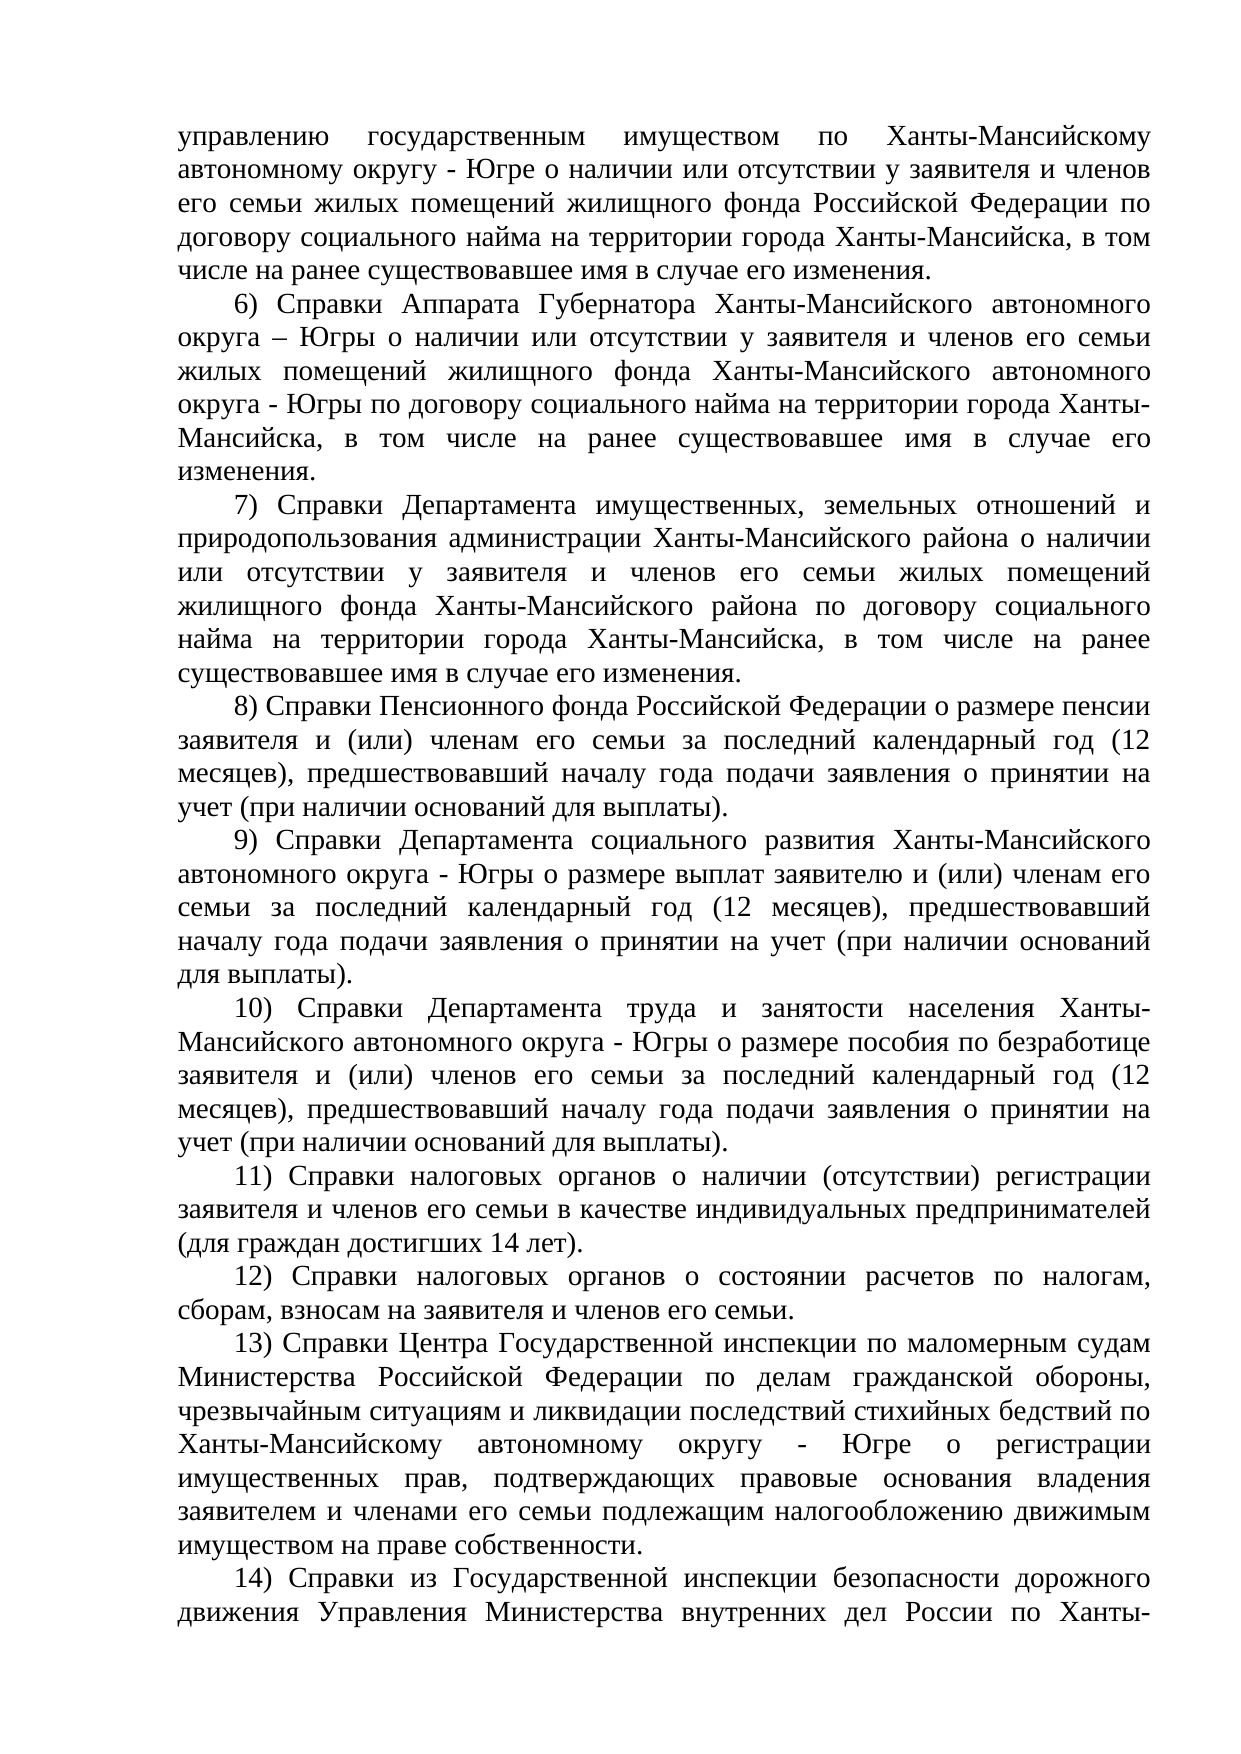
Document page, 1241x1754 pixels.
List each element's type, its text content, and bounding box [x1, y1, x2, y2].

text 8) Справки Пенсионного фонда Российской Федерации о размере пенсии заявителя и (или) членам его семьи за последний календарный год (12 месяцев), предшествовавший началу года подачи заявления о принятии на учет (при наличии оснований для выплаты). [177, 688, 1152, 822]
text 12) Справки налоговых органов о состоянии расчетов по налогам, сборам, взносам на заявителя и членов его семьи. [177, 1258, 1152, 1326]
text 6) Справки Аппарата Губернатора Ханты-Мансийского автономного округа – Югры о наличии или отсутствии у заявителя и членов его семьи жилых помещений жилищного фонда Ханты-Мансийского автономного округа - Югры по договору социального найма на территории города Ханты-Мансийска, в том числе на ранее существовавшее имя в случае его изменения. [177, 286, 1152, 487]
text 7) Справки Департамента имущественных, земельных отношений и природопользования администрации Ханты-Мансийского района о наличии или отсутствии у заявителя и членов его семьи жилых помещений жилищного фонда Ханты-Мансийского района по договору социального найма на территории города Ханты-Мансийска, в том числе на ранее существовавшее имя в случае его изменения. [177, 487, 1152, 688]
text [177, 1560, 1152, 1627]
text 13) Справки Центра Государственной инспекции по маломерным судам Министерства Российской Федерации по делам гражданской обороны, чрезвычайным ситуациям и ликвидации последствий стихийных бедствий по Ханты-Мансийскому автономному округу - Югре о регистрации имущественных прав, подтверждающих правовые основания владения заявителем и членами его семьи подлежащим налогообложению движимым имуществом на праве собственности. [177, 1326, 1152, 1560]
text 11) Справки налоговых органов о наличии (отсутствии) регистрации заявителя и членов его семьи в качестве индивидуальных предпринимателей (для граждан достигших 14 лет). [177, 1158, 1152, 1258]
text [177, 118, 1152, 286]
text 10) Справки Департамента труда и занятости населения Ханты-Мансийского автономного округа - Югры о размере пособия по безработице заявителя и (или) членов его семьи за последний календарный год (12 месяцев), предшествовавший началу года подачи заявления о принятии на учет (при наличии оснований для выплаты). [177, 990, 1152, 1158]
text 9) Справки Департамента социального развития Ханты-Мансийского автономного округа - Югры о размере выплат заявителю и (или) членам его семьи за последний календарный год (12 месяцев), предшествовавший началу года подачи заявления о принятии на учет (при наличии оснований для выплаты). [177, 822, 1152, 990]
